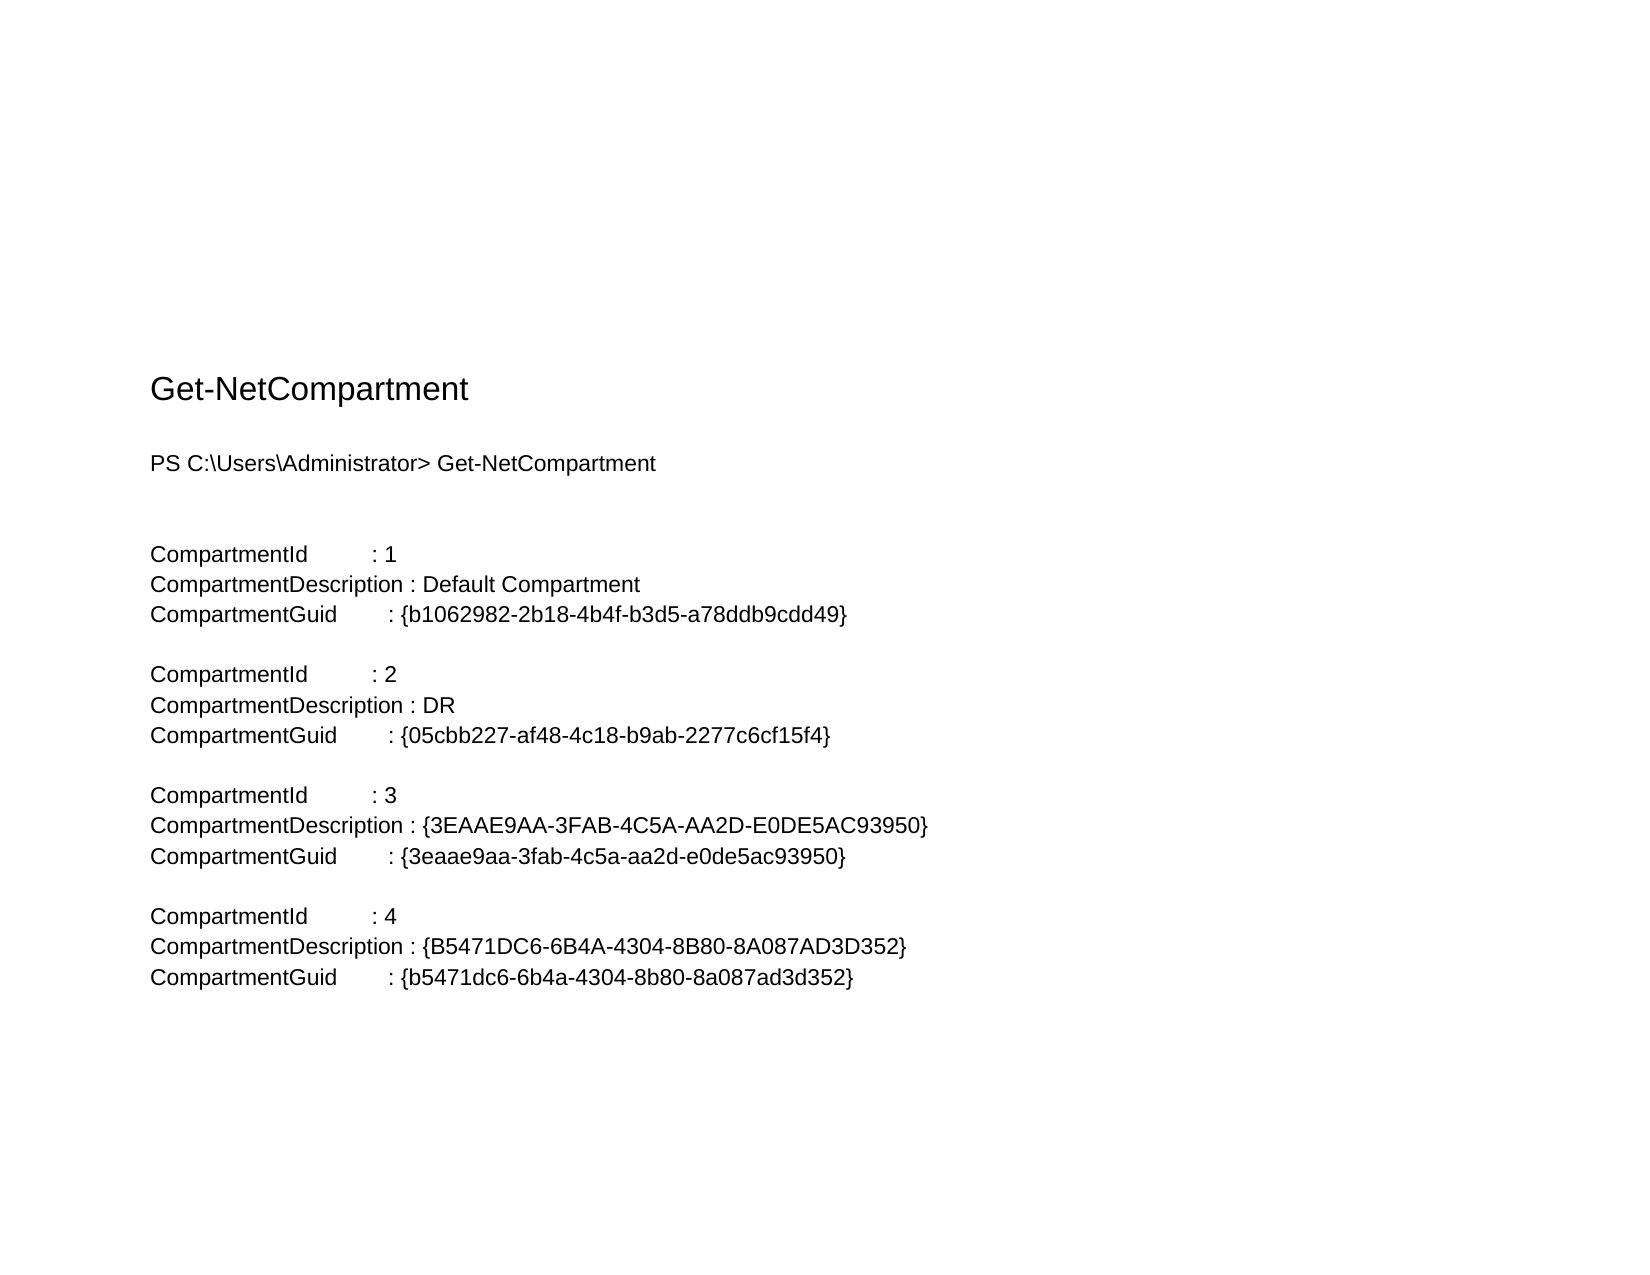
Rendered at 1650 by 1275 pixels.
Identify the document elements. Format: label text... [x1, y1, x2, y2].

text CompartmentDescription : {B5471DC6-6B4A-4304-8B80-8A087AD3D352} [150, 933, 1500, 959]
subtitle Get-NetCompartment [150, 369, 1500, 407]
text CompartmentId : 1 [150, 541, 1500, 567]
text CompartmentId : 4 [150, 903, 1500, 929]
text CompartmentDescription : DR [150, 692, 1500, 718]
text CompartmentId : 3 [150, 782, 1500, 808]
text CompartmentDescription : {3EAAE9AA-3FAB-4C5A-AA2D-E0DE5AC93950} [150, 812, 1500, 839]
text CompartmentId : 2 [150, 661, 1500, 688]
text PS C:\Users\Administrator> Get-NetCompartment [150, 450, 1500, 476]
text CompartmentGuid : {05cbb227-af48-4c18-b9ab-2277c6cf15f4} [150, 722, 1500, 748]
text CompartmentGuid : {b5471dc6-6b4a-4304-8b80-8a087ad3d352} [150, 963, 1500, 990]
text CompartmentGuid : {3eaae9aa-3fab-4c5a-aa2d-e0de5ac93950} [150, 843, 1500, 869]
text CompartmentGuid : {b1062982-2b18-4b4f-b3d5-a78ddb9cdd49} [150, 601, 1500, 627]
text CompartmentDescription : Default Compartment [150, 571, 1500, 597]
